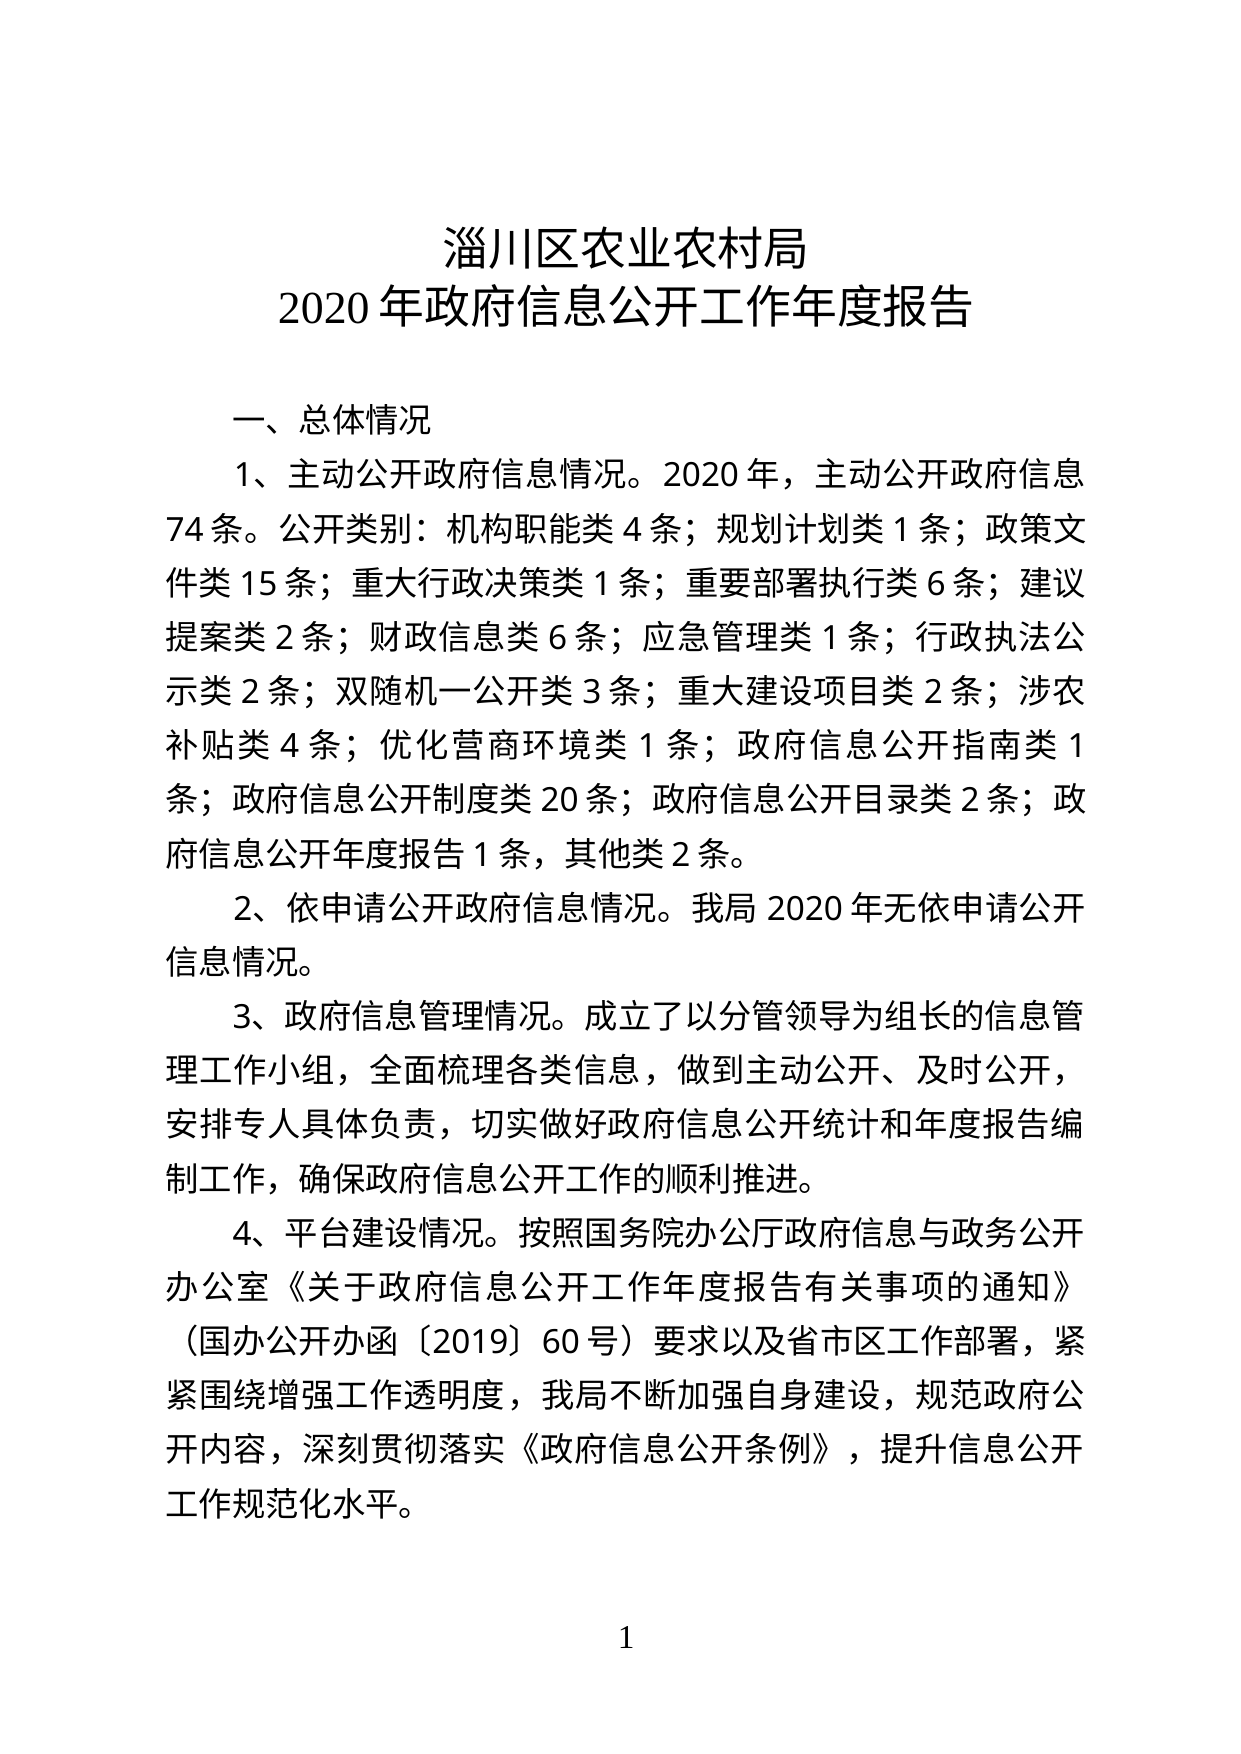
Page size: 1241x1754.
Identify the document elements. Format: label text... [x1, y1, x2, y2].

text 2020年政府信息公开工作年度报告 [165, 277, 1087, 335]
list 一、总体情况 1、主动公开政府信息情况。2020年，主动公开政府信息74条。公开类别：机构职能类4条；规划计划类1条；政策文件类15条；重大行政决策类1条；重要部署执行类6条；建议提案类2条；财政信息类6条；应急管理类1条；行政执法公示类2条；双随机一公开类3条；重大建设项目类2条；涉农补贴类4条；优化营商环境类1条；政府信息公开指南类1条；政府信息公开制度类20条；政府信息公开目录类2条；政府信息公开年度报告1条，其他类2条。 2、依申请公开政府信息情况。我局2020年无依申请公开信息情况。 3、政府信息管理情况。成立了以分管领导为组长的信息管理工作小组，全面梳理各类信息，做到主动公开、及时公开，安排专人具体负责，切实做好政府信息公开统计和年度报告编制工作，确保政府信息公开工作的顺利推进。 [165, 389, 1087, 1202]
text 淄川区农业农村局 [165, 218, 1087, 277]
list 4、平台建设情况。按照国务院办公厅政府信息与政务公开办公室《关于政府信息公开工作年度报告有关事项的通知》（国办公开办函〔2019〕60号）要求以及省市区工作部署，紧紧围绕增强工作透明度，我局不断加强自身建设，规范政府公开内容，深刻贯彻落实《政府信息公开条例》，提升信息公开工作规范化水平。 [165, 1202, 1087, 1527]
